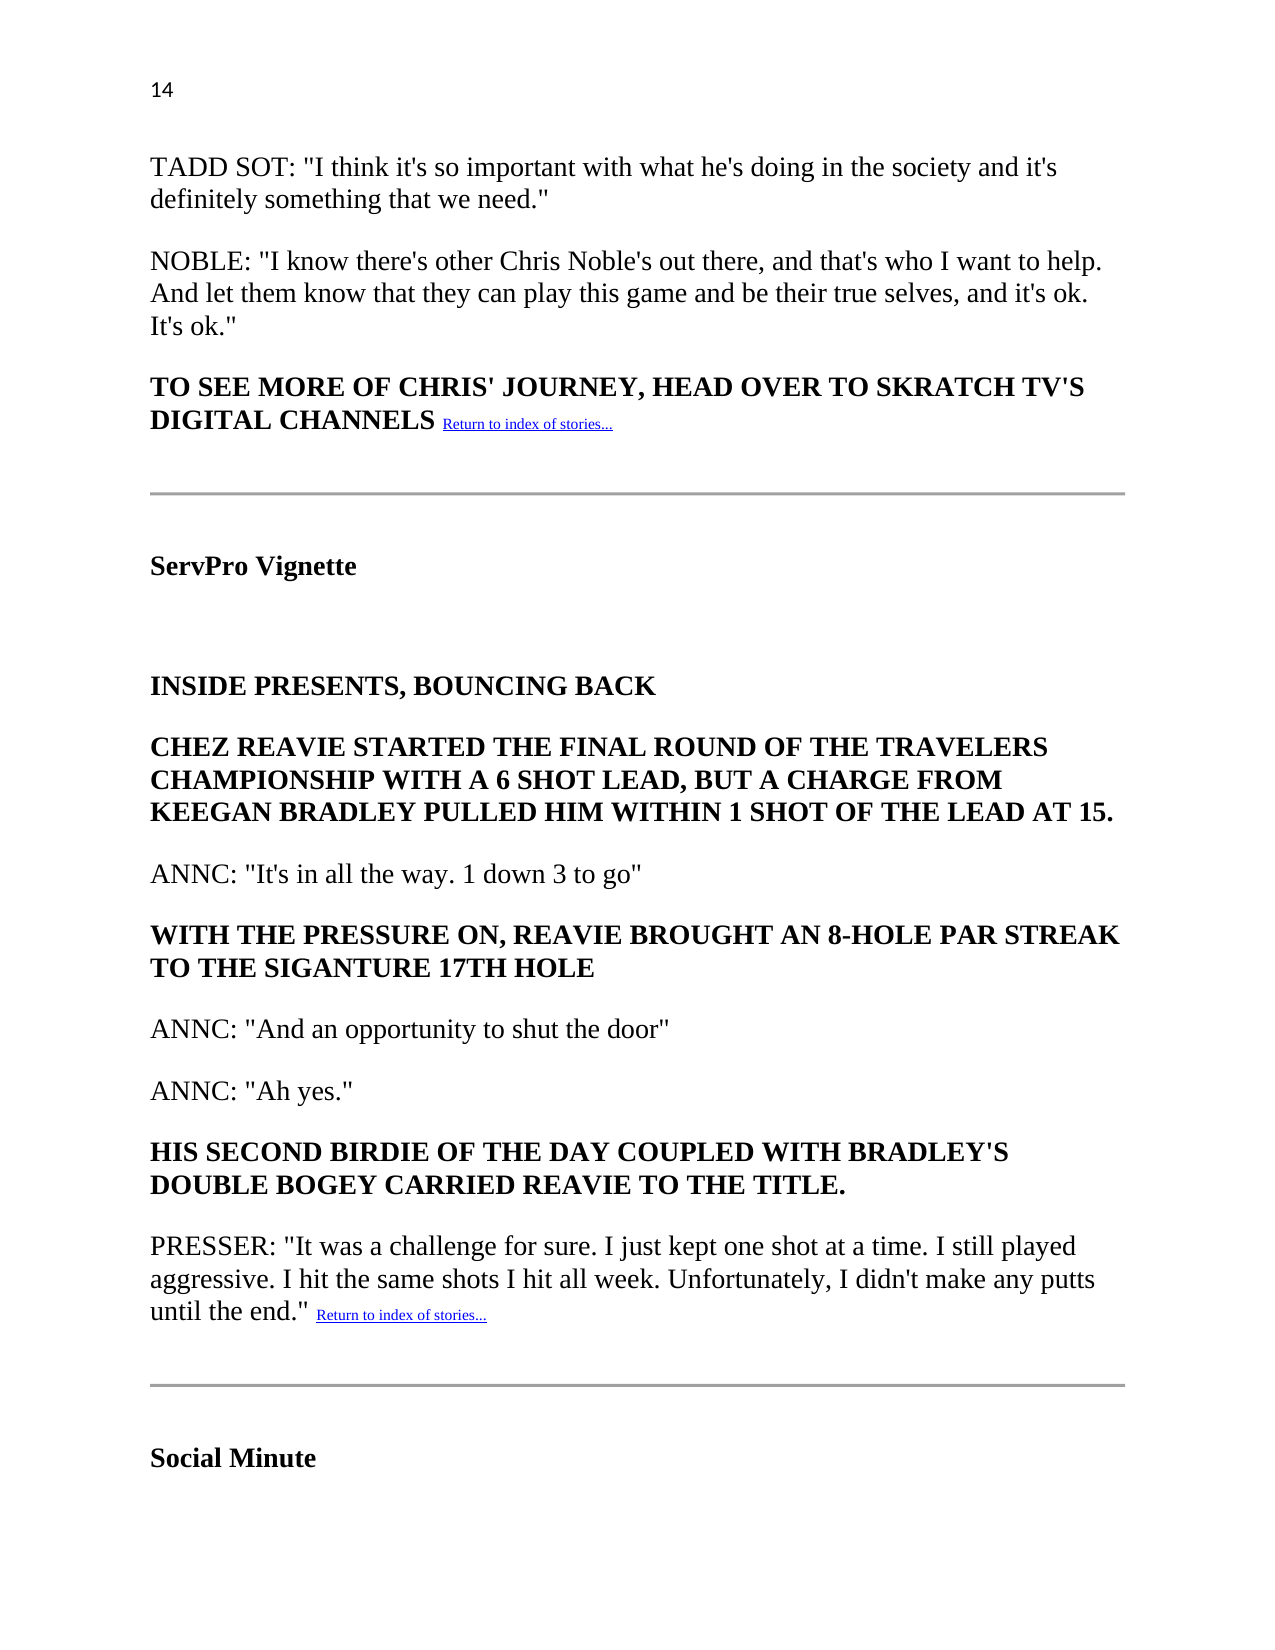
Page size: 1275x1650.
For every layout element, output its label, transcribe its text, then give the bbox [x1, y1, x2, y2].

text ServPro Vignette [150, 549, 1125, 582]
text TO SEE MORE OF CHRIS' JOURNEY, HEAD OVER TO SKRATCH TV'S DIGITAL CHANNELS Return to index of stories... [150, 370, 1125, 463]
text WITH THE PRESSURE ON, REAVIE BROUGHT AN 8-HOLE PAR STREAK TO THE SIGANTURE 17TH HOLE [150, 918, 1125, 983]
text CHEZ REAVIE STARTED THE FINAL ROUND OF THE TRAVELERS CHAMPIONSHIP WITH A 6 SHOT LEAD, BUT A CHARGE FROM KEEGAN BRADLEY PULLED HIM WITHIN 1 SHOT OF THE LEAD AT 15. [150, 731, 1125, 828]
text Social Minute [150, 1441, 1125, 1473]
text PRESSER: "It was a challenge for sure. I just kept one shot at a time. I still played aggressive. I hit the same shots I hit all week. Unfortunately, I didn't make any putts until the end." Return to index of stories... [150, 1229, 1125, 1355]
text ANNC: "And an opportunity to shut the door" [150, 1012, 1125, 1045]
text INSIDE PRESENTS, BOUNCING BACK [150, 669, 1125, 701]
text NOBLE: "I know there's other Chris Noble's out there, and that's who I want to help. And let them know that they can play this game and be their true selves, and it's ok. It's ok." [150, 244, 1125, 341]
text TADD SOT: "I think it's so important with what he's doing in the society and it's definitely something that we need." [150, 150, 1125, 215]
text ANNC: "Ah yes." [150, 1074, 1125, 1106]
text HIS SECOND BIRDIE OF THE DAY COUPLED WITH BRADLEY'S DOUBLE BOGEY CARRIED REAVIE TO THE TITLE. [150, 1136, 1125, 1200]
text ANNC: "It's in all the way. 1 down 3 to go" [150, 857, 1125, 889]
